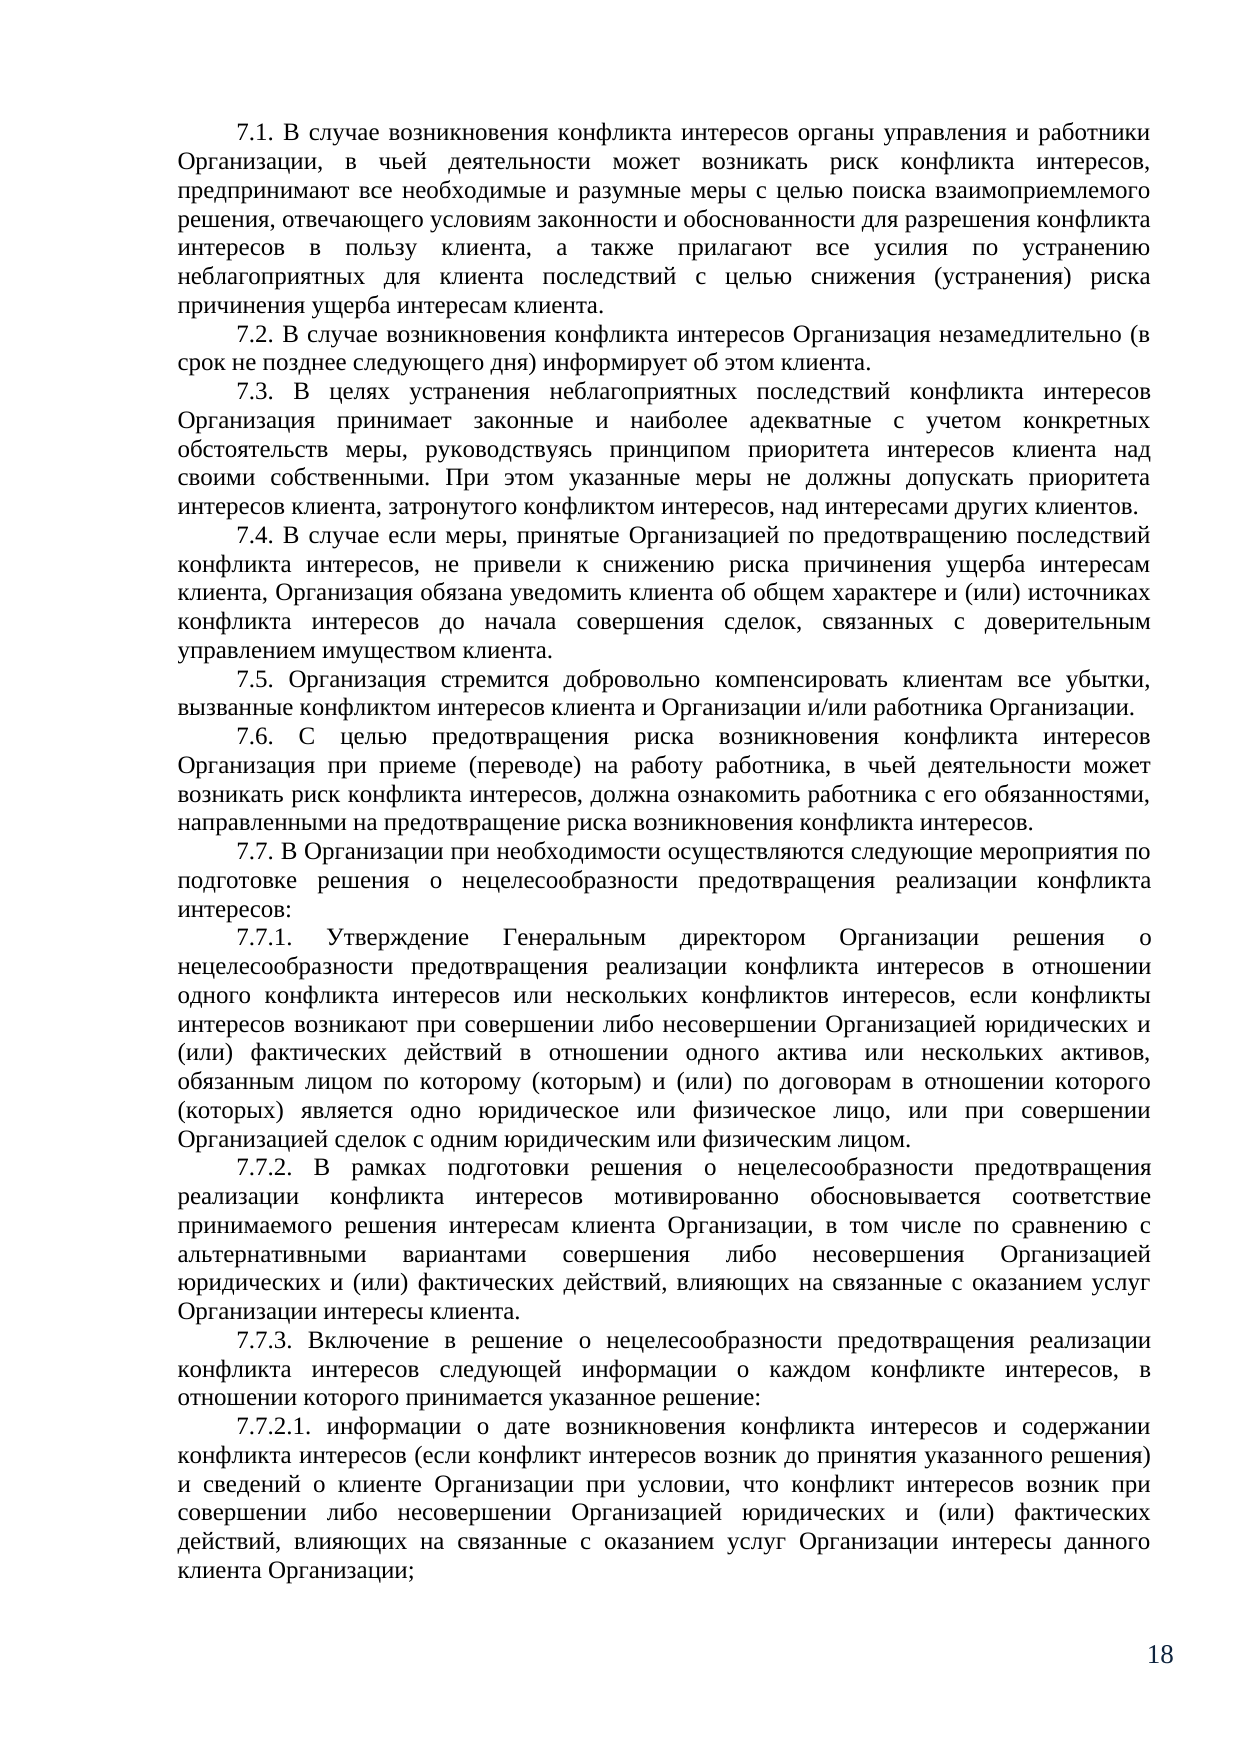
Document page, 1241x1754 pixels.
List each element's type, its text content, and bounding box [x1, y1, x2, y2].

text 7.7. В Организации при необходимости осуществляются следующие мероприятия по подготовке решения о нецелесообразности предотвращения реализации конфликта интересов: [177, 836, 1152, 922]
text 7.7.1. Утверждение Генеральным директором Организации решения о нецелесообразности предотвращения реализации конфликта интересов в отношении одного конфликта интересов или нескольких конфликтов интересов, если конфликты интересов возникают при совершении либо несовершении Организацией юридических и (или) фактических действий в отношении одного актива или нескольких активов, обязанным лицом по которому (которым) и (или) по договорам в отношении которого (которых) является одно юридическое или физическое лицо, или при совершении Организацией сделок с одним юридическим или физическим лицом. [177, 922, 1152, 1152]
text 7.3. В целях устранения неблагоприятных последствий конфликта интересов Организация принимает законные и наиболее адекватные с учетом конкретных обстоятельств меры, руководствуясь принципом приоритета интересов клиента над своими собственными. При этом указанные меры не должны допускать приоритета интересов клиента, затронутого конфликтом интересов, над интересами других клиентов. [177, 376, 1152, 520]
text 7.2. В случае возникновения конфликта интересов Организация незамедлительно (в срок не позднее следующего дня) информирует об этом клиента. [177, 319, 1152, 376]
text 7.7.2.1. информации о дате возникновения конфликта интересов и содержании конфликта интересов (если конфликт интересов возник до принятия указанного решения) и сведений о клиенте Организации при условии, что конфликт интересов возник при совершении либо несовершении Организацией юридических и (или) фактических действий, влияющих на связанные с оказанием услуг Организации интересы данного клиента Организации; [177, 1411, 1152, 1584]
text 7.7.3. Включение в решение о нецелесообразности предотвращения реализации конфликта интересов следующей информации о каждом конфликте интересов, в отношении которого принимается указанное решение: [177, 1325, 1152, 1411]
text 7.5. Организация стремится добровольно компенсировать клиентам все убытки, вызванные конфликтом интересов клиента и Организации и/или работника Организации. [177, 664, 1152, 721]
text 7.6. С целью предотвращения риска возникновения конфликта интересов Организация при приеме (переводе) на работу работника, в чьей деятельности может возникать риск конфликта интересов, должна ознакомить работника с его обязанностями, направленными на предотвращение риска возникновения конфликта интересов. [177, 721, 1152, 836]
text 7.7.2. В рамках подготовки решения о нецелесообразности предотвращения реализации конфликта интересов мотивированно обосновывается соответствие принимаемого решения интересам клиента Организации, в том числе по сравнению с альтернативными вариантами совершения либо несовершения Организацией юридических и (или) фактических действий, влияющих на связанные с оказанием услуг Организации интересы клиента. [177, 1152, 1152, 1325]
text 7.4. В случае если меры, принятые Организацией по предотвращению последствий конфликта интересов, не привели к снижению риска причинения ущерба интересам клиента, Организация обязана уведомить клиента об общем характере и (или) источниках конфликта интересов до начала совершения сделок, связанных с доверительным управлением имуществом клиента. [177, 520, 1152, 664]
text 7.1. В случае возникновения конфликта интересов органы управления и работники Организации, в чьей деятельности может возникать риск конфликта интересов, предпринимают все необходимые и разумные меры с целью поиска взаимоприемлемого решения, отвечающего условиям законности и обоснованности для разрешения конфликта интересов в пользу клиента, а также прилагают все усилия по устранению неблагоприятных для клиента последствий с целью снижения (устранения) риска причинения ущерба интересам клиента. [177, 117, 1152, 319]
